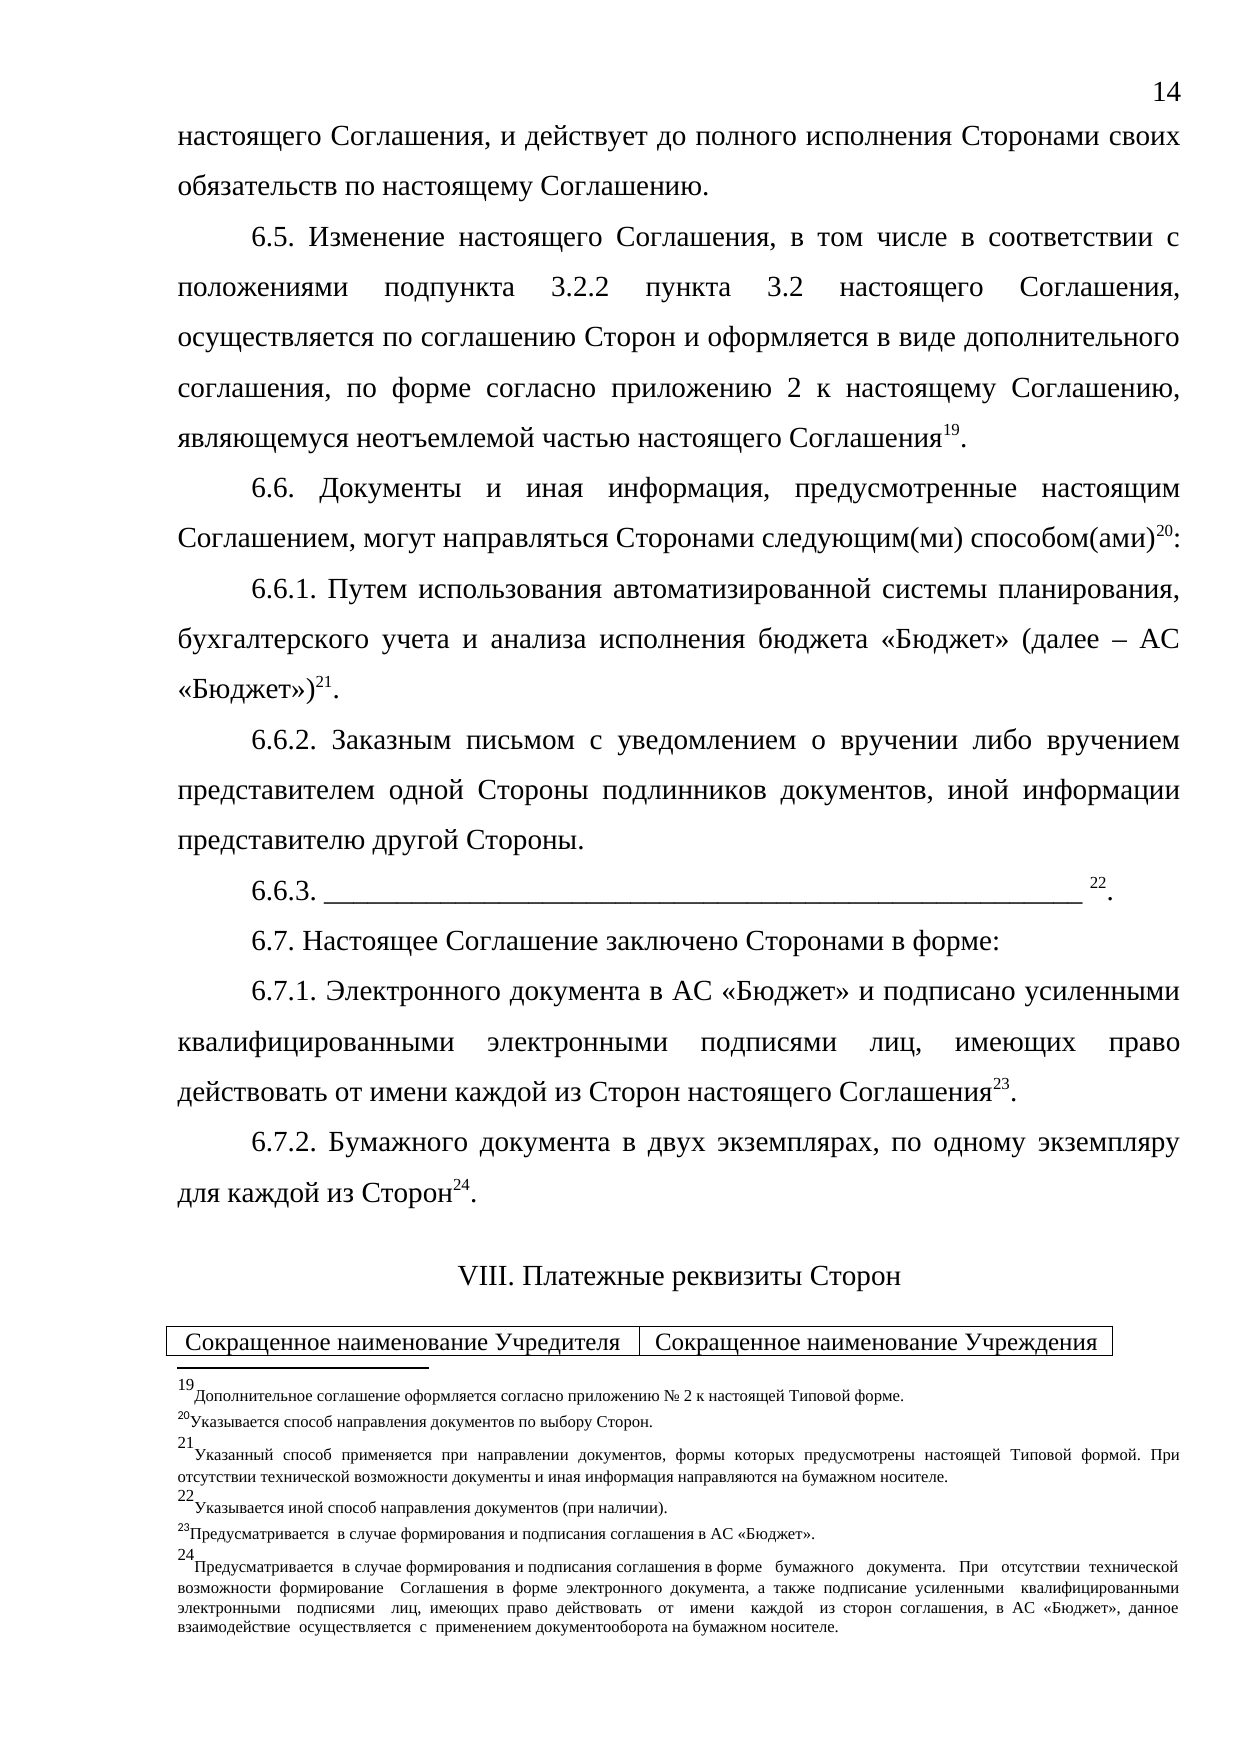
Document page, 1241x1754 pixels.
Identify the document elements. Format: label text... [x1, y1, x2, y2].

text 6.7.1. Электронного документа в АС «Бюджет» и подписано усиленными квалифицированными электронными подписями лиц, имеющих право действовать от имени каждой из Сторон настоящего Соглашения. [177, 973, 1181, 1108]
table_header Сокращенное наименование Учреждения [640, 1327, 1112, 1355]
text 6.6.1. Путем использования автоматизированной системы планирования, бухгалтерского учета и анализа исполнения бюджета «Бюджет» (далее – АС «Бюджет»). [177, 571, 1181, 705]
text 6.5. Изменение настоящего Соглашения, в том числе в соответствии с положениями подпункта 3.2.2 пункта 3.2 настоящего Соглашения, осуществляется по соглашению Сторон и оформляется в виде дополнительного соглашения, по форме согласно приложению 2 к настоящему Соглашению, являющемуся неотъемлемой частью настоящего Соглашения. [177, 219, 1181, 453]
text 6.6.2. Заказным письмом с уведомлением о вручении либо вручением представителем одной Стороны подлинников документов, иной информации представителю другой Стороны. [177, 722, 1181, 856]
text VIII. Платежные реквизиты Сторон [177, 1258, 1181, 1292]
text 6.7.2. Бумажного документа в двух экземплярах, по одному экземпляру для каждой из Сторон. [177, 1124, 1181, 1208]
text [177, 118, 1181, 202]
text 6.7. Настоящее Соглашение заключено Сторонами в форме: [177, 923, 1181, 957]
text 6.6.3. ____________________________________________________ . [177, 873, 1181, 906]
table_header Сокращенное наименование Учредителя [167, 1327, 639, 1355]
text 6.6. Документы и иная информация, предусмотренные настоящим Соглашением, могут направляться Сторонами следующим(ми) способом(ами): [177, 470, 1181, 554]
